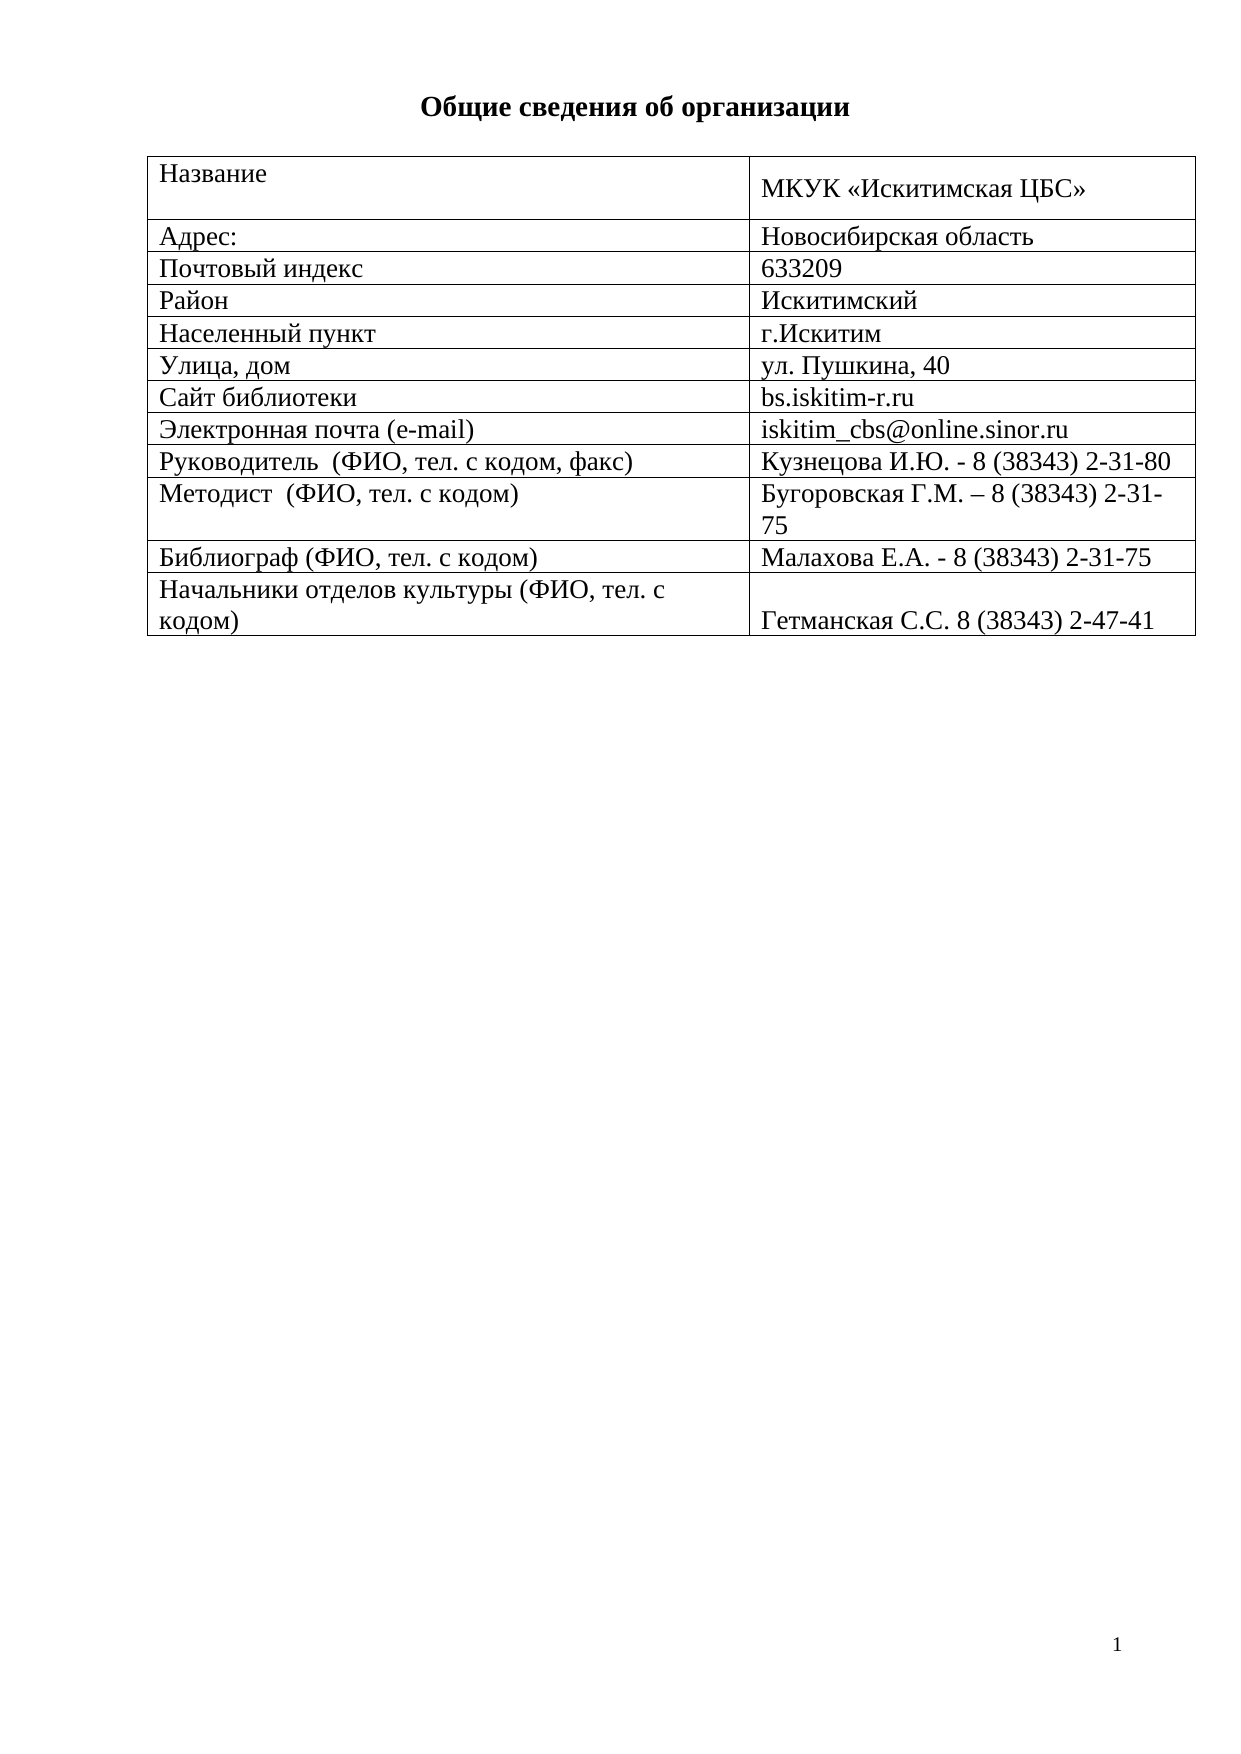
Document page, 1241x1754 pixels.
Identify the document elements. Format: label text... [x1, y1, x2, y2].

table_cell Адрес: [148, 220, 749, 251]
table_cell г.Искитим [750, 317, 1195, 348]
table_cell Руководитель (ФИО, тел. с кодом, факс) [148, 445, 749, 477]
table_cell Электронная почта (e-mail) [148, 413, 749, 444]
table_header МКУК «Искитимская ЦБС» [750, 157, 1195, 219]
table_cell ул. Пушкина, 40 [750, 349, 1195, 380]
table_cell Библиограф (ФИО, тел. с кодом) [148, 541, 749, 572]
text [148, 89, 1122, 122]
table_cell Улица, дом [148, 349, 749, 380]
table_cell Населенный пункт [148, 317, 749, 348]
table_cell Методист (ФИО, тел. с кодом) [148, 478, 749, 540]
table_cell Район [148, 285, 749, 316]
table_cell Кузнецова И.Ю. - 8 (38343) 2-31-80 [750, 445, 1195, 477]
table_cell 633209 [750, 252, 1195, 283]
table_cell bs.iskitim-r.ru [750, 381, 1195, 412]
table_cell Малахова Е.А. - 8 (38343) 2-31-75 [750, 541, 1195, 572]
table_cell Бугоровская Г.М. – 8 (38343) 2-31-75 [750, 478, 1195, 540]
table_cell Начальники отделов культуры (ФИО, тел. с кодом) [148, 573, 749, 635]
table_cell Почтовый индекс [148, 252, 749, 283]
table_cell iskitim_cbs@online.sinor.ru [750, 413, 1195, 444]
table_cell Сайт библиотеки [148, 381, 749, 412]
table_cell Искитимский [750, 285, 1195, 316]
table_header Название [148, 157, 749, 219]
table_cell Новосибирская область [750, 220, 1195, 251]
table_cell Гетманская С.С. 8 (38343) 2-47-41 [750, 573, 1195, 635]
